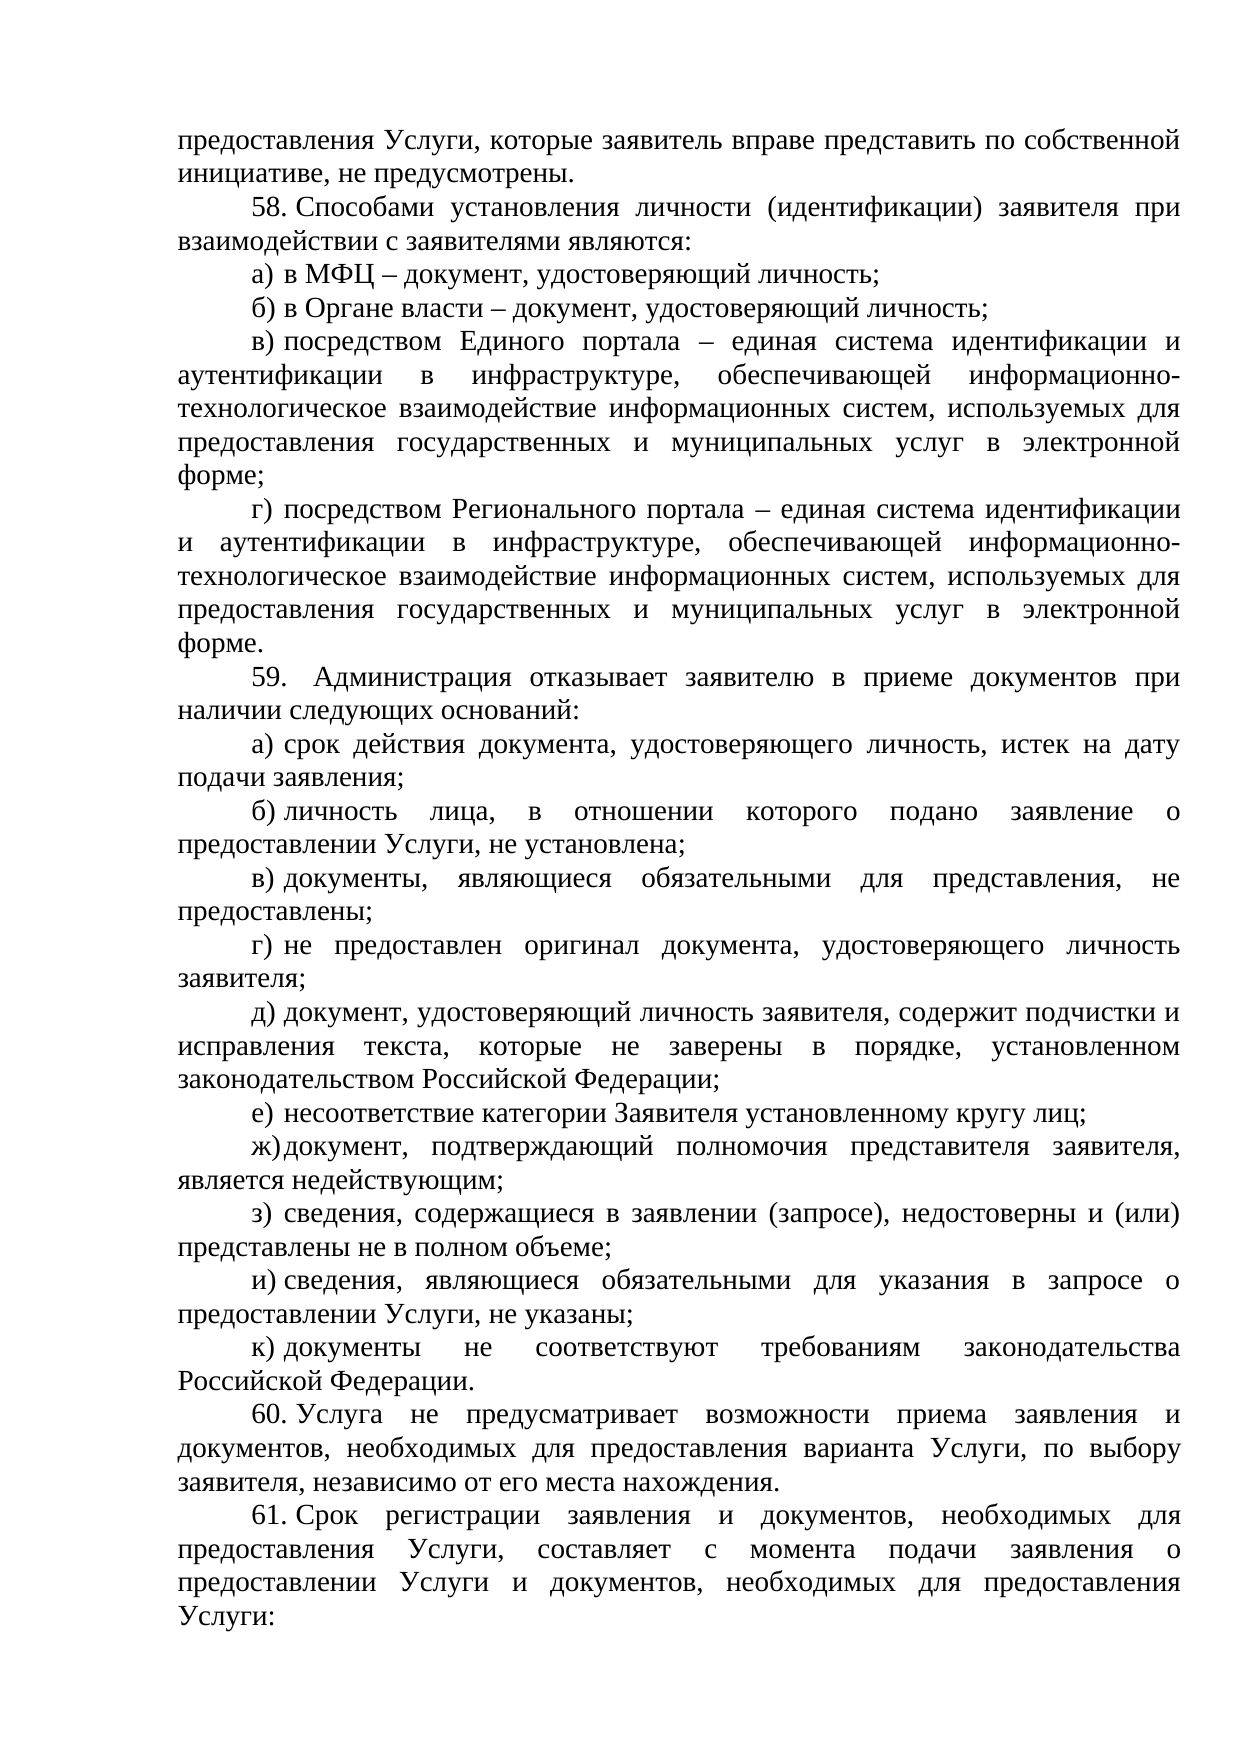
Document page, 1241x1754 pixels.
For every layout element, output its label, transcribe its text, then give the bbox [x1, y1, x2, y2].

list в Органе власти – документ, удостоверяющий личность; [177, 290, 1181, 323]
list личность лица, в отношении которого подано заявление о предоставлении Услуги, не установлена; [177, 793, 1181, 860]
list документы, являющиеся обязательными для представления, не предоставлены; [177, 860, 1181, 927]
list документы не соответствуют требованиям законодательства Российской Федерации. [177, 1329, 1181, 1397]
list срок действия документа, удостоверяющего личность, истек на дату подачи заявления; [177, 726, 1181, 793]
list в МФЦ – документ, удостоверяющий личность; [177, 256, 1181, 290]
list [177, 122, 1181, 189]
list посредством Единого портала – единая система идентификации и аутентификации в инфраструктуре, обеспечивающей информационно-технологическое взаимодействие информационных систем, используемых для предоставления государственных и муниципальных услуг в электронной форме; [177, 323, 1181, 491]
list Администрация отказывает заявителю в приеме документов при наличии следующих оснований: [177, 659, 1181, 726]
list сведения, содержащиеся в заявлении (запросе), недостоверны и (или) представлены не в полном объеме; [177, 1195, 1181, 1262]
list сведения, являющиеся обязательными для указания в запросе о предоставлении Услуги, не указаны; [177, 1262, 1181, 1329]
list документ, подтверждающий полномочия представителя заявителя, является недействующим; [177, 1128, 1181, 1195]
list документ, удостоверяющий личность заявителя, содержит подчистки и исправления текста, которые не заверены в порядке, установленном законодательством Российской Федерации; [177, 994, 1181, 1095]
list несоответствие категории Заявителя установленному кругу лиц; [177, 1095, 1181, 1128]
list Способами установления личности (идентификации) заявителя при взаимодействии с заявителями являются: [177, 189, 1181, 256]
list посредством Регионального портала – единая система идентификации и аутентификации в инфраструктуре, обеспечивающей информационно-технологическое взаимодействие информационных систем, используемых для предоставления государственных и муниципальных услуг в электронной форме. [177, 491, 1181, 659]
list Услуга не предусматривает возможности приема заявления и документов, необходимых для предоставления варианта Услуги, по выбору заявителя, независимо от его места нахождения. [177, 1397, 1181, 1497]
list не предоставлен оригинал документа, удостоверяющего личность заявителя; [177, 927, 1181, 994]
list Срок регистрации заявления и документов, необходимых для предоставления Услуги, составляет с момента подачи заявления о предоставлении Услуги и документов, необходимых для предоставления Услуги: [177, 1497, 1181, 1631]
